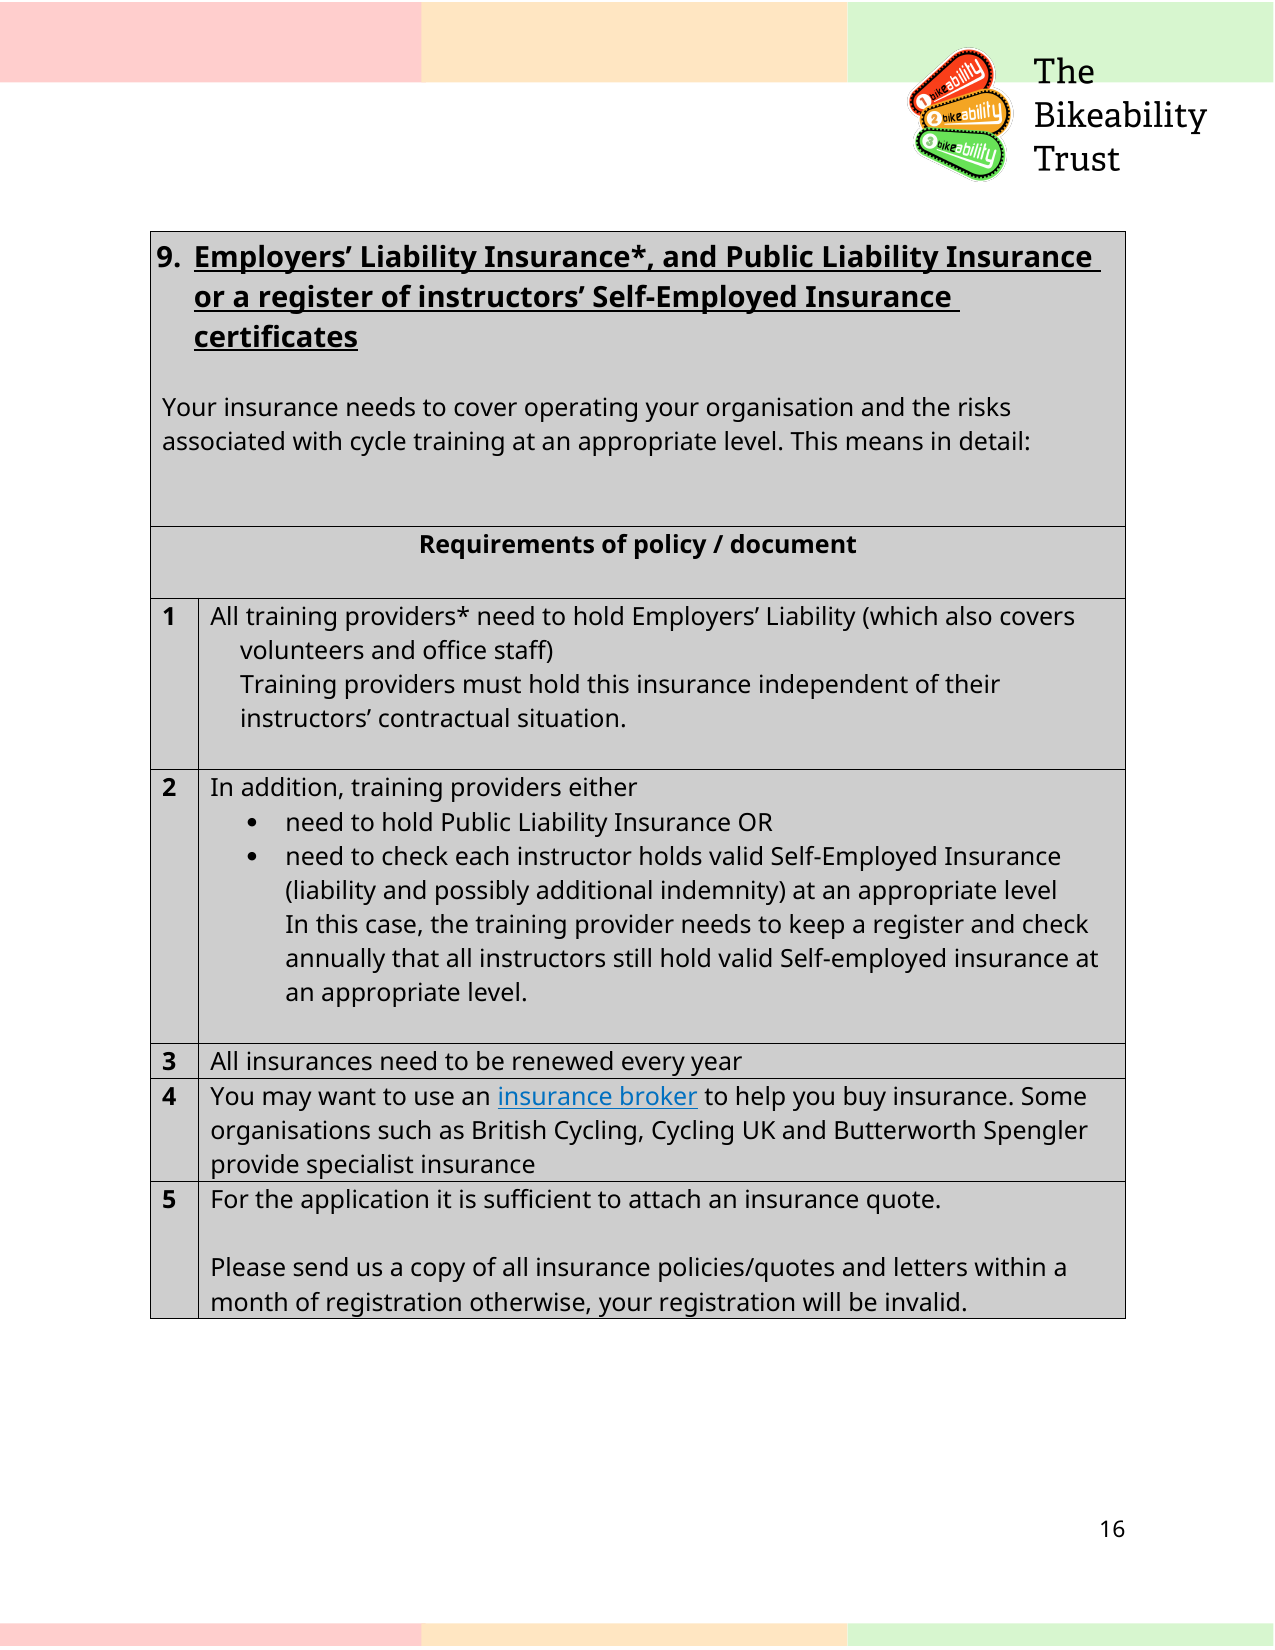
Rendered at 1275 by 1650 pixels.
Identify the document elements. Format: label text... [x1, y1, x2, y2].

table_cell 5 [151, 1182, 198, 1318]
table_cell In addition, training providers either need to hold Public Liability Insurance OR need to check each instructor holds valid Self-Employed Insurance (liability and possibly additional indemnity) at an appropriate level In this case, the training provider needs to keep a register and check annually that all instructors still hold valid Self-employed insurance at an appropriate level. [199, 770, 1125, 1043]
table_cell For the application it is sufficient to attach an insurance quote. Please send us a copy of all insurance policies/quotes and letters within a month of registration otherwise, your registration will be invalid. [199, 1182, 1125, 1318]
table_cell 3 [151, 1044, 198, 1078]
table_cell 4 [151, 1079, 198, 1181]
table_header Employers’ Liability Insurance*, and Public Liability Insurance or a register of instructors’ Self-Employed Insurance certificates Your insurance needs to cover operating your organisation and the risks associated with cycle training at an appropriate level. This means in detail: [151, 232, 1125, 526]
table_cell All training providers* need to hold Employers’ Liability (which also covers volunteers and office staff) Training providers must hold this insurance independent of their instructors’ contractual situation. [199, 599, 1125, 769]
table_cell All insurances need to be renewed every year [199, 1044, 1125, 1078]
table_cell Requirements of policy / document [151, 527, 1125, 598]
table_cell 1 [151, 599, 198, 769]
picture [906, 46, 1208, 183]
table_cell 2 [151, 770, 198, 1043]
table_cell You may want to use an insurance broker to help you buy insurance. Some organisations such as British Cycling, Cycling UK and Butterworth Spengler provide specialist insurance [199, 1079, 1125, 1181]
